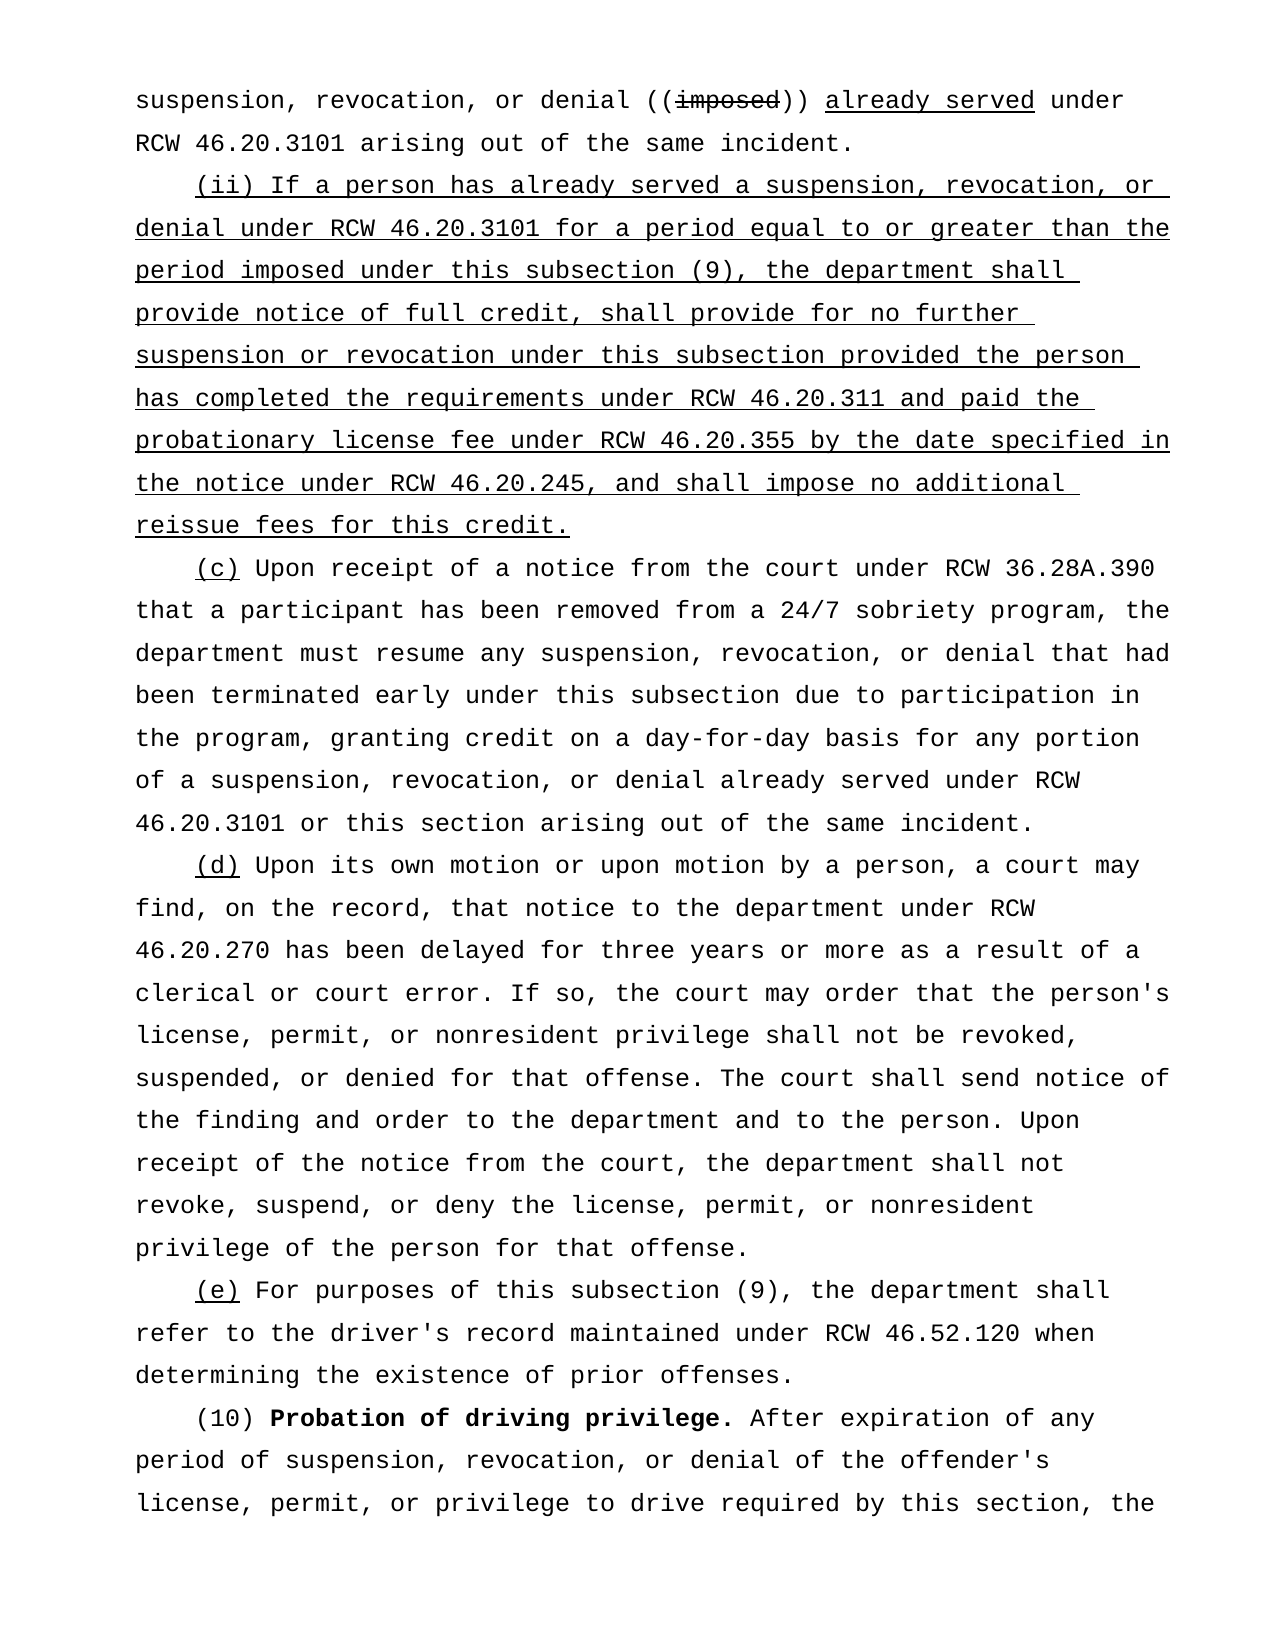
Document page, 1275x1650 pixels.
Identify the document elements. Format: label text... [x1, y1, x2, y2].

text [135, 1392, 1170, 1520]
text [135, 75, 1170, 160]
text (d) Upon its own motion or upon motion by a person, a court may find, on the record, that notice to the department under RCW 46.20.270 has been delayed for three years or more as a result of a clerical or court error. If so, the court may order that the person's license, permit, or nonresident privilege shall not be revoked, suspended, or denied for that offense. The court shall send notice of the finding and order to the department and to the person. Upon receipt of the notice from the court, the department shall not revoke, suspend, or deny the license, permit, or nonresident privilege of the person for that offense. [135, 840, 1170, 1265]
text (c) Upon receipt of a notice from the court under RCW 36.28A.390 that a participant has been removed from a 24/7 sobriety program, the department must resume any suspension, revocation, or denial that had been terminated early under this subsection due to participation in the program, granting credit on a day-for-day basis for any portion of a suspension, revocation, or denial already served under RCW 46.20.3101 or this section arising out of the same incident. [135, 542, 1170, 840]
text (ii) If a person has already served a suspension, revocation, or denial under RCW 46.20.3101 for a period equal to or greater than the period imposed under this subsection (9), the department shall provide notice of full credit, shall provide for no further suspension or revocation under this subsection provided the person has completed the requirements under RCW 46.20.311 and paid the probationary license fee under RCW 46.20.355 by the date specified in the notice under RCW 46.20.245, and shall impose no additional reissue fees for this credit. [135, 240, 1170, 451]
text (ii) If a person has already served a suspension, revocation, or denial under RCW 46.20.3101 for a period equal to or greater than the period imposed under this subsection (9), the department shall provide notice of full credit, shall provide for no further suspension or revocation under this subsection provided the person has completed the requirements under RCW 46.20.311 and paid the probationary license fee under RCW 46.20.355 by the date specified in the notice under RCW 46.20.245, and shall impose no additional reissue fees for this credit. [135, 160, 1170, 239]
text (ii) If a person has already served a suspension, revocation, or denial under RCW 46.20.3101 for a period equal to or greater than the period imposed under this subsection (9), the department shall provide notice of full credit, shall provide for no further suspension or revocation under this subsection provided the person has completed the requirements under RCW 46.20.311 and paid the probationary license fee under RCW 46.20.355 by the date specified in the notice under RCW 46.20.245, and shall impose no additional reissue fees for this credit. [135, 453, 1170, 542]
text (e) For purposes of this subsection (9), the department shall refer to the driver's record maintained under RCW 46.52.120 when determining the existence of prior offenses. [135, 1265, 1170, 1392]
